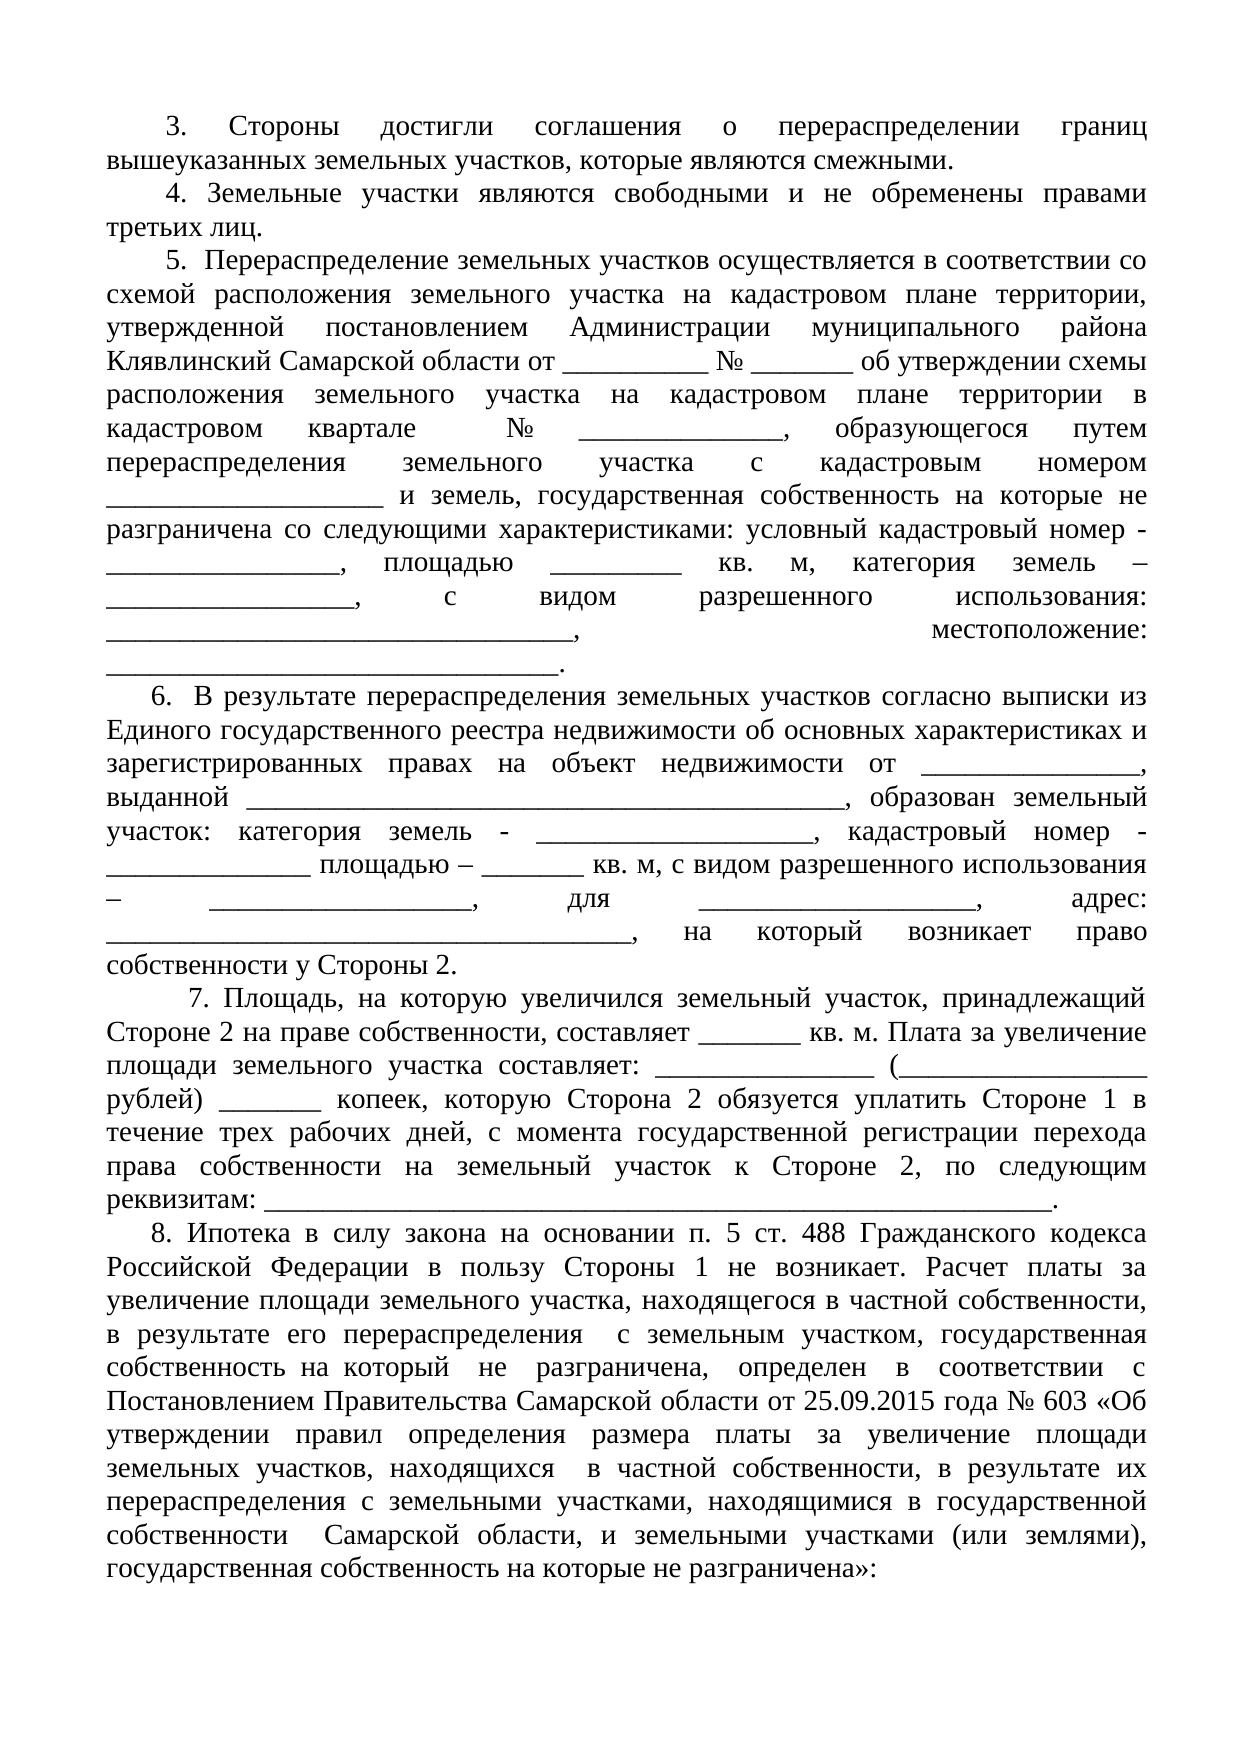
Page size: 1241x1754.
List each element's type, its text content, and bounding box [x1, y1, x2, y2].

text 6. В результате перераспределения земельных участков согласно выписки из Единого государственного реестра недвижимости об основных характеристиках и зарегистрированных правах на объект недвижимости от _______________, выданной _________________________________________, образован земельный участок: категория земель - ___________________, кадастровый номер - ______________ площадью – _______ кв. м, с видом разрешенного использования – __________________, для ___________________, адрес: ____________________________________, на который возникает право собственности у Стороны 2. [106, 678, 1148, 980]
text 3. Стороны достигли соглашения о перераспределении границ вышеуказанных земельных участков, которые являются смежными. [106, 108, 1148, 175]
text 8. Ипотека в силу закона на основании п. 5 ст. 488 Гражданского кодекса Российской Федерации в пользу Стороны 1 не возникает. Расчет платы за увеличение площади земельного участка, находящегося в частной собственности, в результате его перераспределения с земельным участком, государственная собственность на который не разграничена, определен в соответствии с Постановлением Правительства Самарской области от 25.09.2015 года № 603 «Об утверждении правил определения размера платы за увеличение площади земельных участков, находящихся в частной собственности, в результате их перераспределения с земельными участками, находящимися в государственной собственности Самарской области, и земельными участками (или землями), государственная собственность на которые не разграничена»: [106, 1215, 1148, 1584]
text 7. Площадь, на которую увеличился земельный участок, принадлежащий Стороне 2 на праве собственности, составляет _______ кв. м. Плата за увеличение площади земельного участка составляет: _______________ (_________________ рублей) _______ копеек, которую Сторона 2 обязуется уплатить Стороне 1 в течение трех рабочих дней, с момента государственной регистрации перехода права собственности на земельный участок к Стороне 2, по следующим реквизитам: ______________________________________________________. [106, 980, 1148, 1215]
text 5. Перераспределение земельных участков осуществляется в соответствии со схемой расположения земельного участка на кадастровом плане территории, утвержденной постановлением Администрации муниципального района Клявлинский Самарской области от __________ № _______ об утверждении схемы расположения земельного участка на кадастровом плане территории в кадастровом квартале № ______________, образующегося путем перераспределения земельного участка с кадастровым номером ___________________ и земель, государственная собственность на которые не разграничена со следующими характеристиками: условный кадастровый номер - ________________, площадью _________ кв. м, категория земель – _________________, с видом разрешенного использования: ________________________________, местоположение: _______________________________. [106, 242, 1148, 678]
text 4. Земельные участки являются свободными и не обременены правами третьих лиц. [106, 175, 1148, 242]
